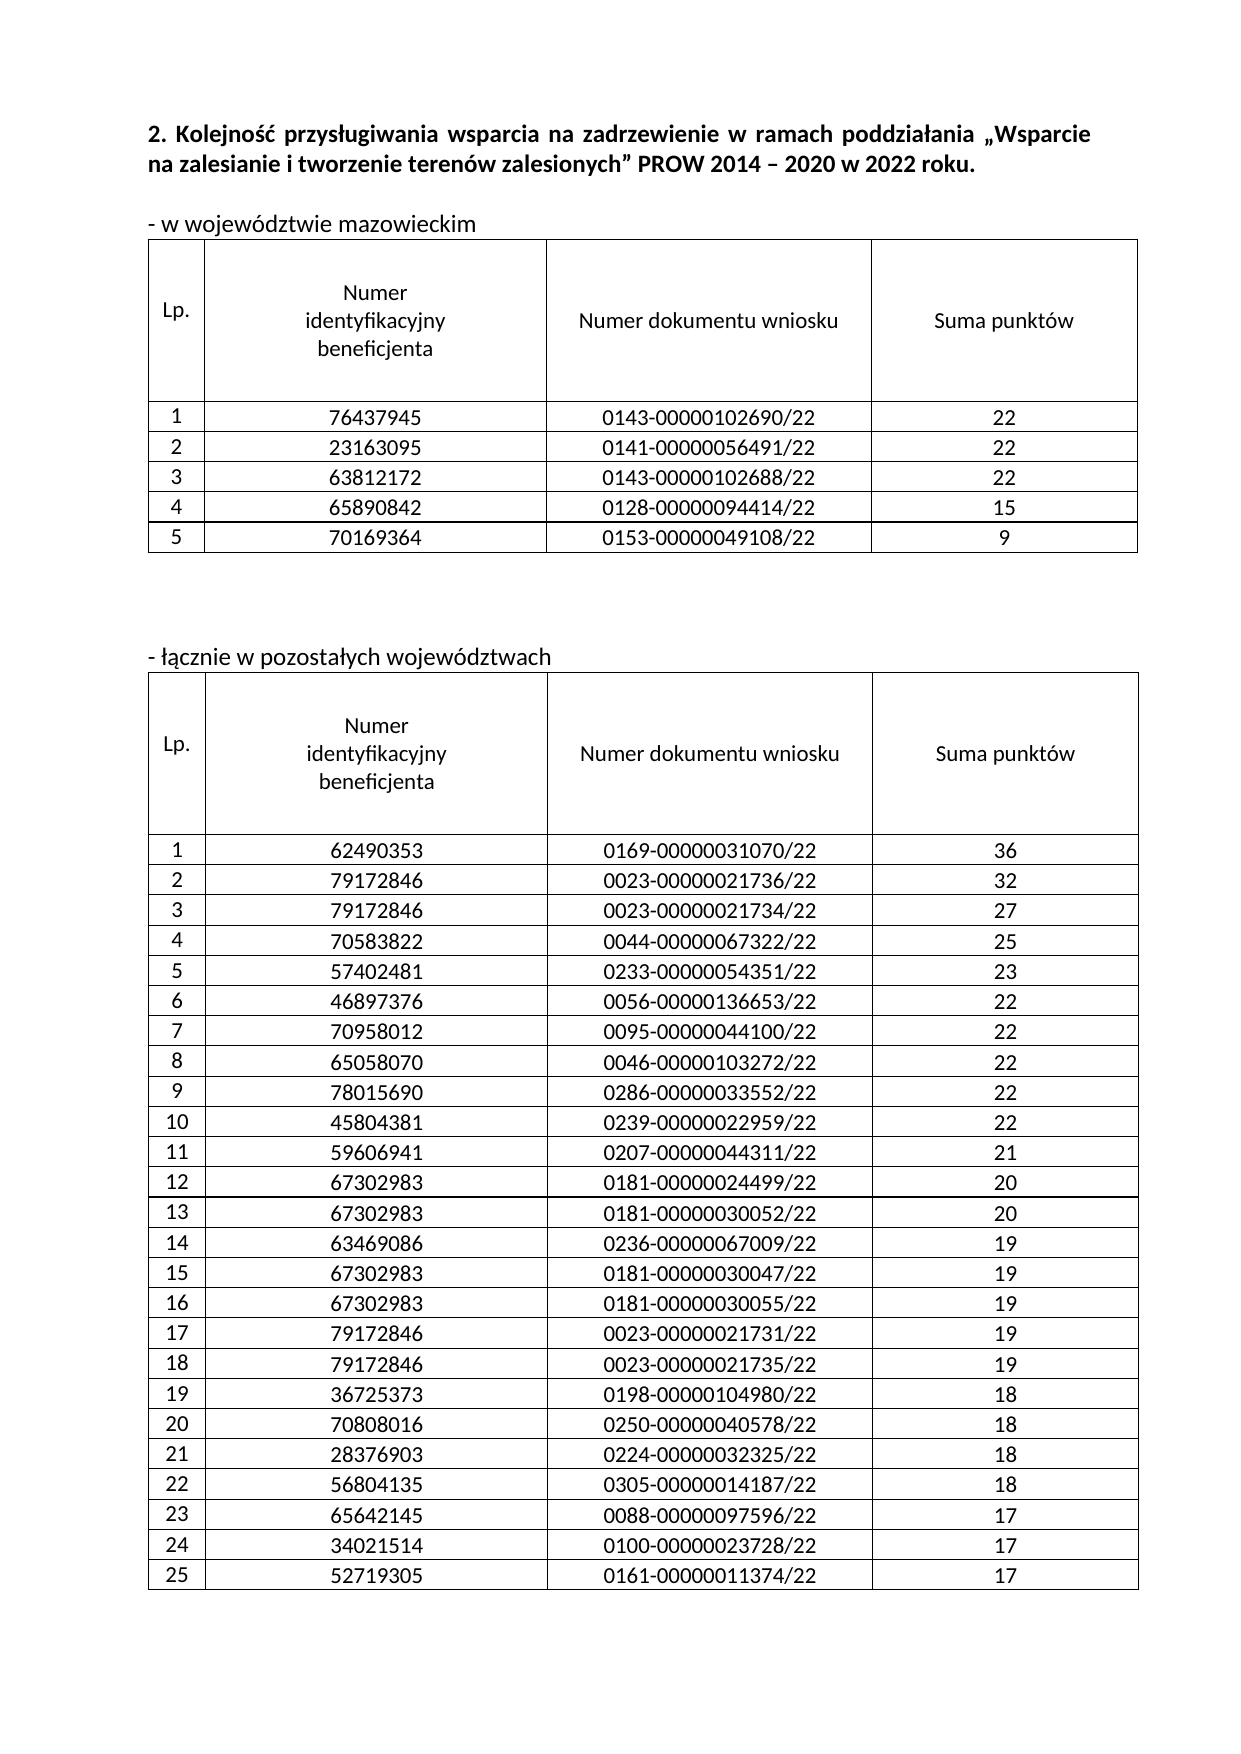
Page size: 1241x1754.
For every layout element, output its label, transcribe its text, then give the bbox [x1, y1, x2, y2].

table_cell 18 [149, 1349, 205, 1378]
table_cell 23 [873, 956, 1138, 985]
table_cell 0250-00000040578/22 [548, 1409, 872, 1438]
table_cell 0169-00000031070/22 [548, 835, 872, 864]
table_cell 79172846 [206, 1318, 547, 1347]
table_cell 79172846 [206, 895, 547, 924]
table_cell 0286-00000033552/22 [548, 1077, 872, 1106]
table_cell 70169364 [205, 523, 546, 552]
table_cell 5 [149, 523, 204, 552]
table_cell 0056-00000136653/22 [548, 986, 872, 1015]
table_cell 0181-00000030047/22 [548, 1258, 872, 1287]
text - łącznie w pozostałych województwach [148, 641, 1093, 672]
table_cell 19 [873, 1258, 1138, 1287]
table_cell 67302983 [206, 1167, 547, 1196]
table_cell 21 [149, 1439, 205, 1468]
table_cell 0198-00000104980/22 [548, 1379, 872, 1408]
table_cell 67302983 [206, 1258, 547, 1287]
table_cell 18 [873, 1469, 1138, 1498]
table_cell 18 [873, 1409, 1138, 1438]
table_cell 45804381 [206, 1107, 547, 1136]
text - w województwie mazowieckim [148, 208, 1093, 238]
table_cell 23163095 [205, 432, 546, 461]
table_header Numer dokumentu wniosku [547, 240, 871, 401]
table_cell 0143-00000102690/22 [547, 402, 871, 431]
table_cell 20 [149, 1409, 205, 1438]
table_cell 0207-00000044311/22 [548, 1137, 872, 1166]
table_cell 22 [873, 1016, 1138, 1045]
table_cell 0023-00000021734/22 [548, 895, 872, 924]
table_cell 0239-00000022959/22 [548, 1107, 872, 1136]
table_cell 0236-00000067009/22 [548, 1228, 872, 1257]
table_cell 13 [149, 1198, 205, 1227]
table_header Lp. [149, 240, 204, 401]
table_cell 4 [149, 492, 204, 521]
table_cell 0143-00000102688/22 [547, 462, 871, 491]
table_cell 7 [149, 1016, 205, 1045]
table_cell 14 [149, 1228, 205, 1257]
table_cell 17 [149, 1318, 205, 1347]
table_cell 0128-00000094414/22 [547, 492, 871, 521]
table_cell 20 [873, 1198, 1138, 1227]
table_cell 10 [149, 1107, 205, 1136]
table_cell 1 [149, 402, 204, 431]
table_cell 22 [873, 1077, 1138, 1106]
table_cell 67302983 [206, 1198, 547, 1227]
table_cell 76437945 [205, 402, 546, 431]
table_cell 4 [149, 926, 205, 955]
table_cell 0181-00000030055/22 [548, 1288, 872, 1317]
table_cell 22 [872, 402, 1137, 431]
table_cell 0023-00000021731/22 [548, 1318, 872, 1347]
table_cell 63469086 [206, 1228, 547, 1257]
table_cell 0100-00000023728/22 [548, 1530, 872, 1559]
table_cell 18 [873, 1439, 1138, 1468]
table_cell 25 [873, 926, 1138, 955]
table_cell 19 [873, 1318, 1138, 1347]
table_header Numer identyfikacyjny beneficjenta [205, 240, 546, 401]
table_cell 0046-00000103272/22 [548, 1046, 872, 1076]
table_cell 3 [149, 895, 205, 924]
table_cell 65890842 [205, 492, 546, 521]
table_cell 0233-00000054351/22 [548, 956, 872, 985]
table_cell 25 [149, 1560, 205, 1589]
table_cell 22 [873, 1107, 1138, 1136]
table_cell 8 [149, 1046, 205, 1076]
table_header Numer identyfikacyjny beneficjenta [206, 673, 547, 834]
table_cell 20 [873, 1167, 1138, 1196]
text 2. Kolejność przysługiwania wsparcia na zadrzewienie w ramach poddziałania „Wsparcie na zalesianie i tworzenie terenów zalesionych” PROW 2014 – 2020 w 2022 roku. [148, 118, 1093, 179]
table_cell 0095-00000044100/22 [548, 1016, 872, 1045]
table_cell 70583822 [206, 926, 547, 955]
table_header Numer dokumentu wniosku [548, 673, 872, 834]
table_cell 28376903 [206, 1439, 547, 1468]
table_cell 22 [872, 432, 1137, 461]
table_cell 0023-00000021735/22 [548, 1349, 872, 1378]
table_cell 15 [149, 1258, 205, 1287]
table_cell 0141-00000056491/22 [547, 432, 871, 461]
table_cell 23 [149, 1500, 205, 1529]
table_cell 36 [873, 835, 1138, 864]
table_cell 18 [873, 1379, 1138, 1408]
table_cell 17 [873, 1560, 1138, 1589]
table_cell 27 [873, 895, 1138, 924]
table_cell 0181-00000030052/22 [548, 1198, 872, 1227]
table_cell 19 [873, 1349, 1138, 1378]
table_cell 36725373 [206, 1379, 547, 1408]
table_cell 17 [873, 1530, 1138, 1559]
table_cell 2 [149, 865, 205, 894]
table_cell 57402481 [206, 956, 547, 985]
table_cell 22 [149, 1469, 205, 1498]
table_cell 22 [873, 1046, 1138, 1076]
table_cell 34021514 [206, 1530, 547, 1559]
table_cell 52719305 [206, 1560, 547, 1589]
table_cell 78015690 [206, 1077, 547, 1106]
table_cell 1 [149, 835, 205, 864]
table_cell 62490353 [206, 835, 547, 864]
table_cell 59606941 [206, 1137, 547, 1166]
table_header Suma punktów [872, 240, 1137, 401]
table_cell 0153-00000049108/22 [547, 523, 871, 552]
table_cell 65642145 [206, 1500, 547, 1529]
table_header Suma punktów [873, 673, 1138, 834]
table_cell 5 [149, 956, 205, 985]
table_cell 11 [149, 1137, 205, 1166]
table_cell 70958012 [206, 1016, 547, 1045]
table_cell 19 [873, 1228, 1138, 1257]
table_cell 22 [873, 986, 1138, 1015]
table_cell 17 [873, 1500, 1138, 1529]
table_cell 79172846 [206, 1349, 547, 1378]
table_cell 6 [149, 986, 205, 1015]
table_cell 0023-00000021736/22 [548, 865, 872, 894]
table_cell 32 [873, 865, 1138, 894]
table_cell 70808016 [206, 1409, 547, 1438]
table_cell 21 [873, 1137, 1138, 1166]
table_cell 0305-00000014187/22 [548, 1469, 872, 1498]
table_cell 9 [872, 523, 1137, 552]
table_cell 12 [149, 1167, 205, 1196]
table_cell 0044-00000067322/22 [548, 926, 872, 955]
table_cell 0181-00000024499/22 [548, 1167, 872, 1196]
table_cell 24 [149, 1530, 205, 1559]
table_cell 0161-00000011374/22 [548, 1560, 872, 1589]
table_header Lp. [149, 673, 205, 834]
table_cell 0224-00000032325/22 [548, 1439, 872, 1468]
table_cell 16 [149, 1288, 205, 1317]
table_cell 56804135 [206, 1469, 547, 1498]
table_cell 63812172 [205, 462, 546, 491]
table_cell 67302983 [206, 1288, 547, 1317]
table_cell 3 [149, 462, 204, 491]
table_cell 15 [872, 492, 1137, 521]
table_cell 65058070 [206, 1046, 547, 1076]
table_cell 9 [149, 1077, 205, 1106]
table_cell 79172846 [206, 865, 547, 894]
table_cell 2 [149, 432, 204, 461]
table_cell 0088-00000097596/22 [548, 1500, 872, 1529]
table_cell 22 [872, 462, 1137, 491]
table_cell 19 [149, 1379, 205, 1408]
table_cell 19 [873, 1288, 1138, 1317]
table_cell 46897376 [206, 986, 547, 1015]
